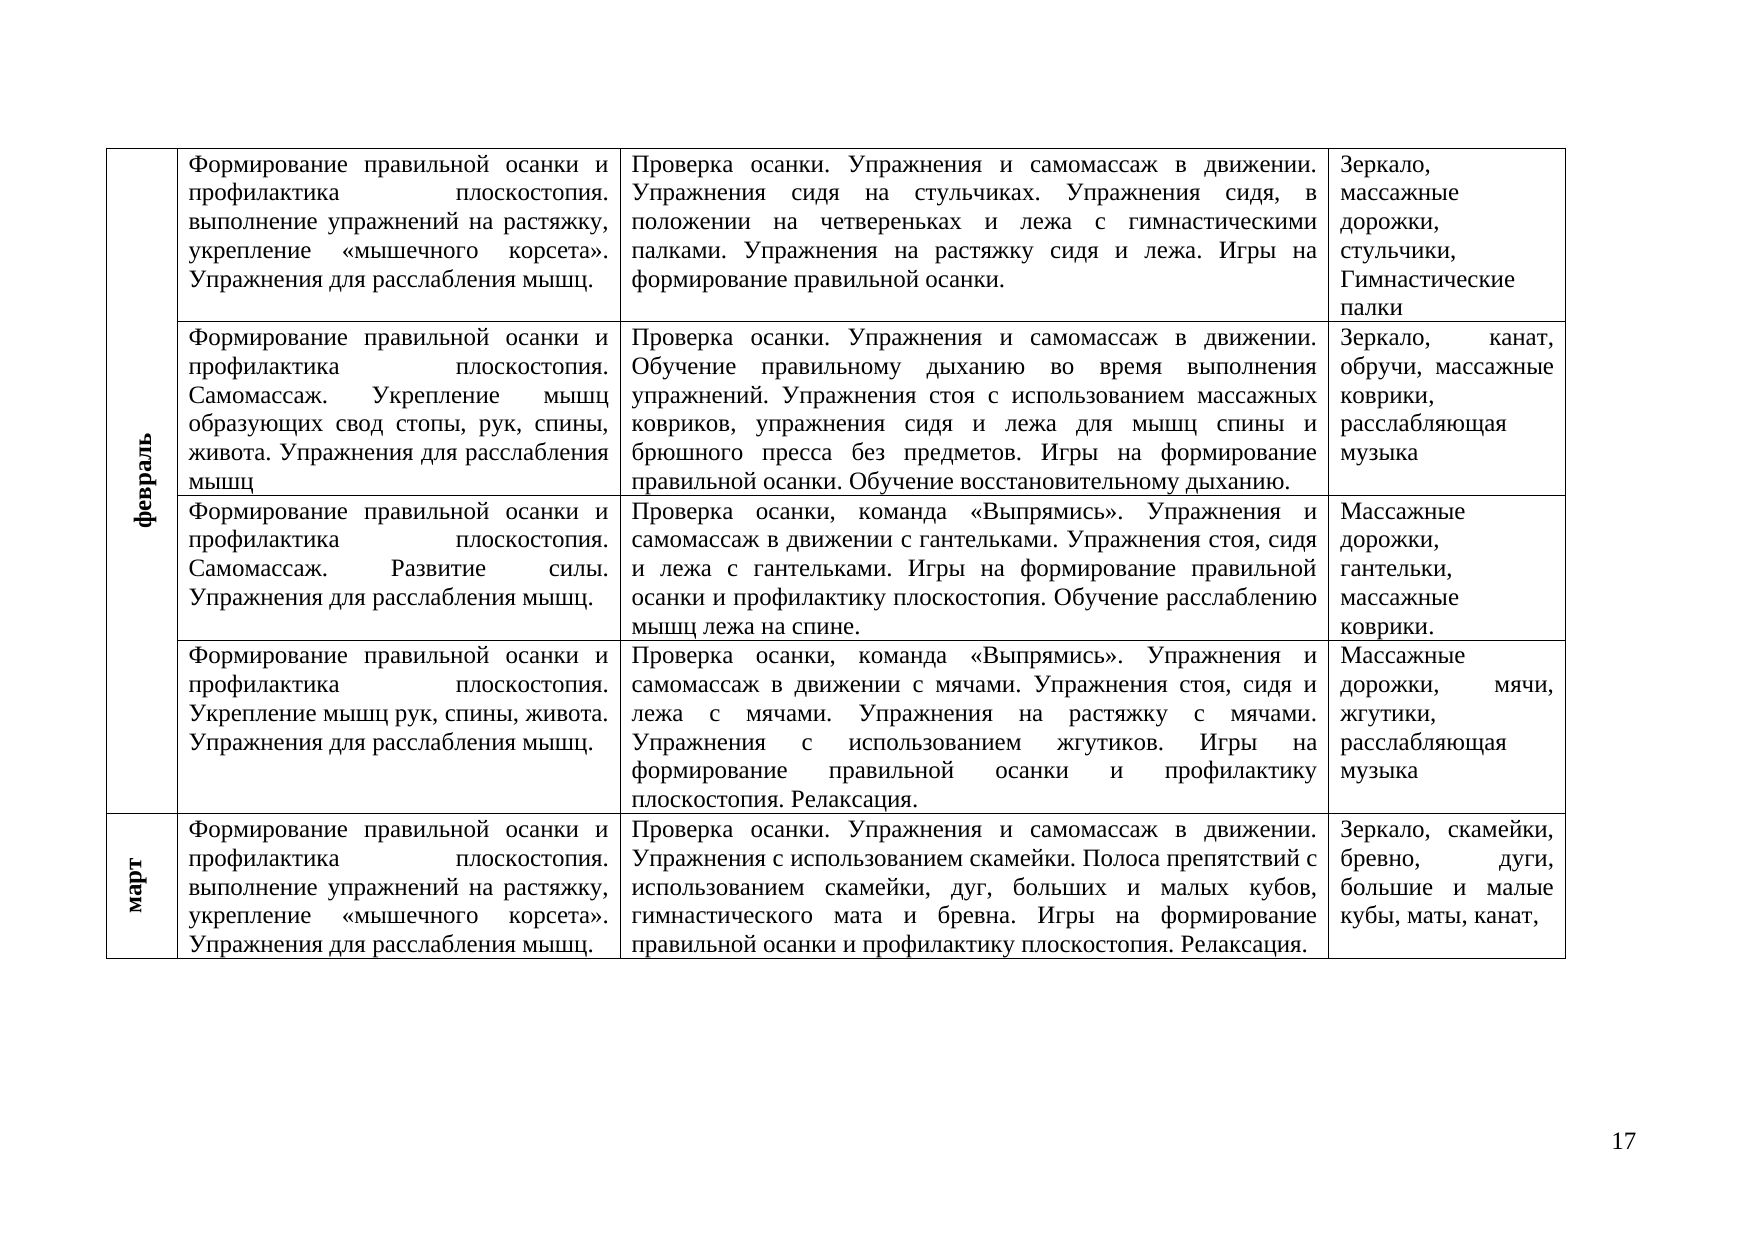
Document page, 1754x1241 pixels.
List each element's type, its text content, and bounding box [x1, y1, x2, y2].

table_cell Формирование правильной осанки и профилактика плоскостопия. Самомассаж. Укрепление мышц образующих свод стопы, рук, спины, живота. Упражнения для расслабления мышц [178, 322, 620, 495]
table_cell Зеркало, канат, обручи, массажные коврики, расслабляющая музыка [1329, 322, 1565, 495]
table_cell Массажные дорожки, гантельки, массажные коврики. [1329, 496, 1565, 639]
table_cell Зеркало, скамейки, бревно, дуги, большие и малые кубы, маты, канат, [1329, 814, 1565, 958]
table_cell Формирование правильной осанки и профилактика плоскостопия. Самомассаж. Развитие силы. Упражнения для расслабления мышц. [178, 496, 620, 639]
table_cell Проверка осанки. Упражнения и самомассаж в движении. Обучение правильному дыханию во время выполнения упражнений. Упражнения стоя с использованием массажных ковриков, упражнения сидя и лежа для мышц спины и брюшного пресса без предметов. Игры на формирование правильной осанки. Обучение восстановительному дыханию. [621, 322, 1328, 495]
table_cell Массажные дорожки, мячи, жгутики, расслабляющая музыка [1329, 641, 1565, 813]
table_cell Проверка осанки, команда «Выпрямись». Упражнения и самомассаж в движении с гантельками. Упражнения стоя, сидя и лежа с гантельками. Игры на формирование правильной осанки и профилактику плоскостопия. Обучение расслаблению мышц лежа на спине. [621, 496, 1328, 639]
table_cell Формирование правильной осанки и профилактика плоскостопия. выполнение упражнений на растяжку, укрепление «мышечного корсета». Упражнения для расслабления мышц. [178, 814, 620, 958]
table_cell Проверка осанки, команда «Выпрямись». Упражнения и самомассаж в движении с мячами. Упражнения стоя, сидя и лежа с мячами. Упражнения на растяжку с мячами. Упражнения с использованием жгутиков. Игры на формирование правильной осанки и профилактику плоскостопия. Релаксация. [621, 641, 1328, 813]
table_cell Формирование правильной осанки и профилактика плоскостопия. Укрепление мышц рук, спины, живота. Упражнения для расслабления мышц. [178, 641, 620, 813]
table_cell Формирование правильной осанки и профилактика плоскостопия. выполнение упражнений на растяжку, укрепление «мышечного корсета». Упражнения для расслабления мышц. [178, 149, 620, 321]
table_cell февраль [107, 149, 177, 813]
table_cell Проверка осанки. Упражнения и самомассаж в движении. Упражнения с использованием скамейки. Полоса препятствий с использованием скамейки, дуг, больших и малых кубов, гимнастического мата и бревна. Игры на формирование правильной осанки и профилактику плоскостопия. Релаксация. [621, 814, 1328, 958]
table_cell Проверка осанки. Упражнения и самомассаж в движении. Упражнения сидя на стульчиках. Упражнения сидя, в положении на четвереньках и лежа с гимнастическими палками. Упражнения на растяжку сидя и лежа. Игры на формирование правильной осанки. [621, 149, 1328, 321]
table_cell Зеркало, массажные дорожки, стульчики, Гимнастические палки [1329, 149, 1565, 321]
table_cell март [107, 814, 177, 958]
